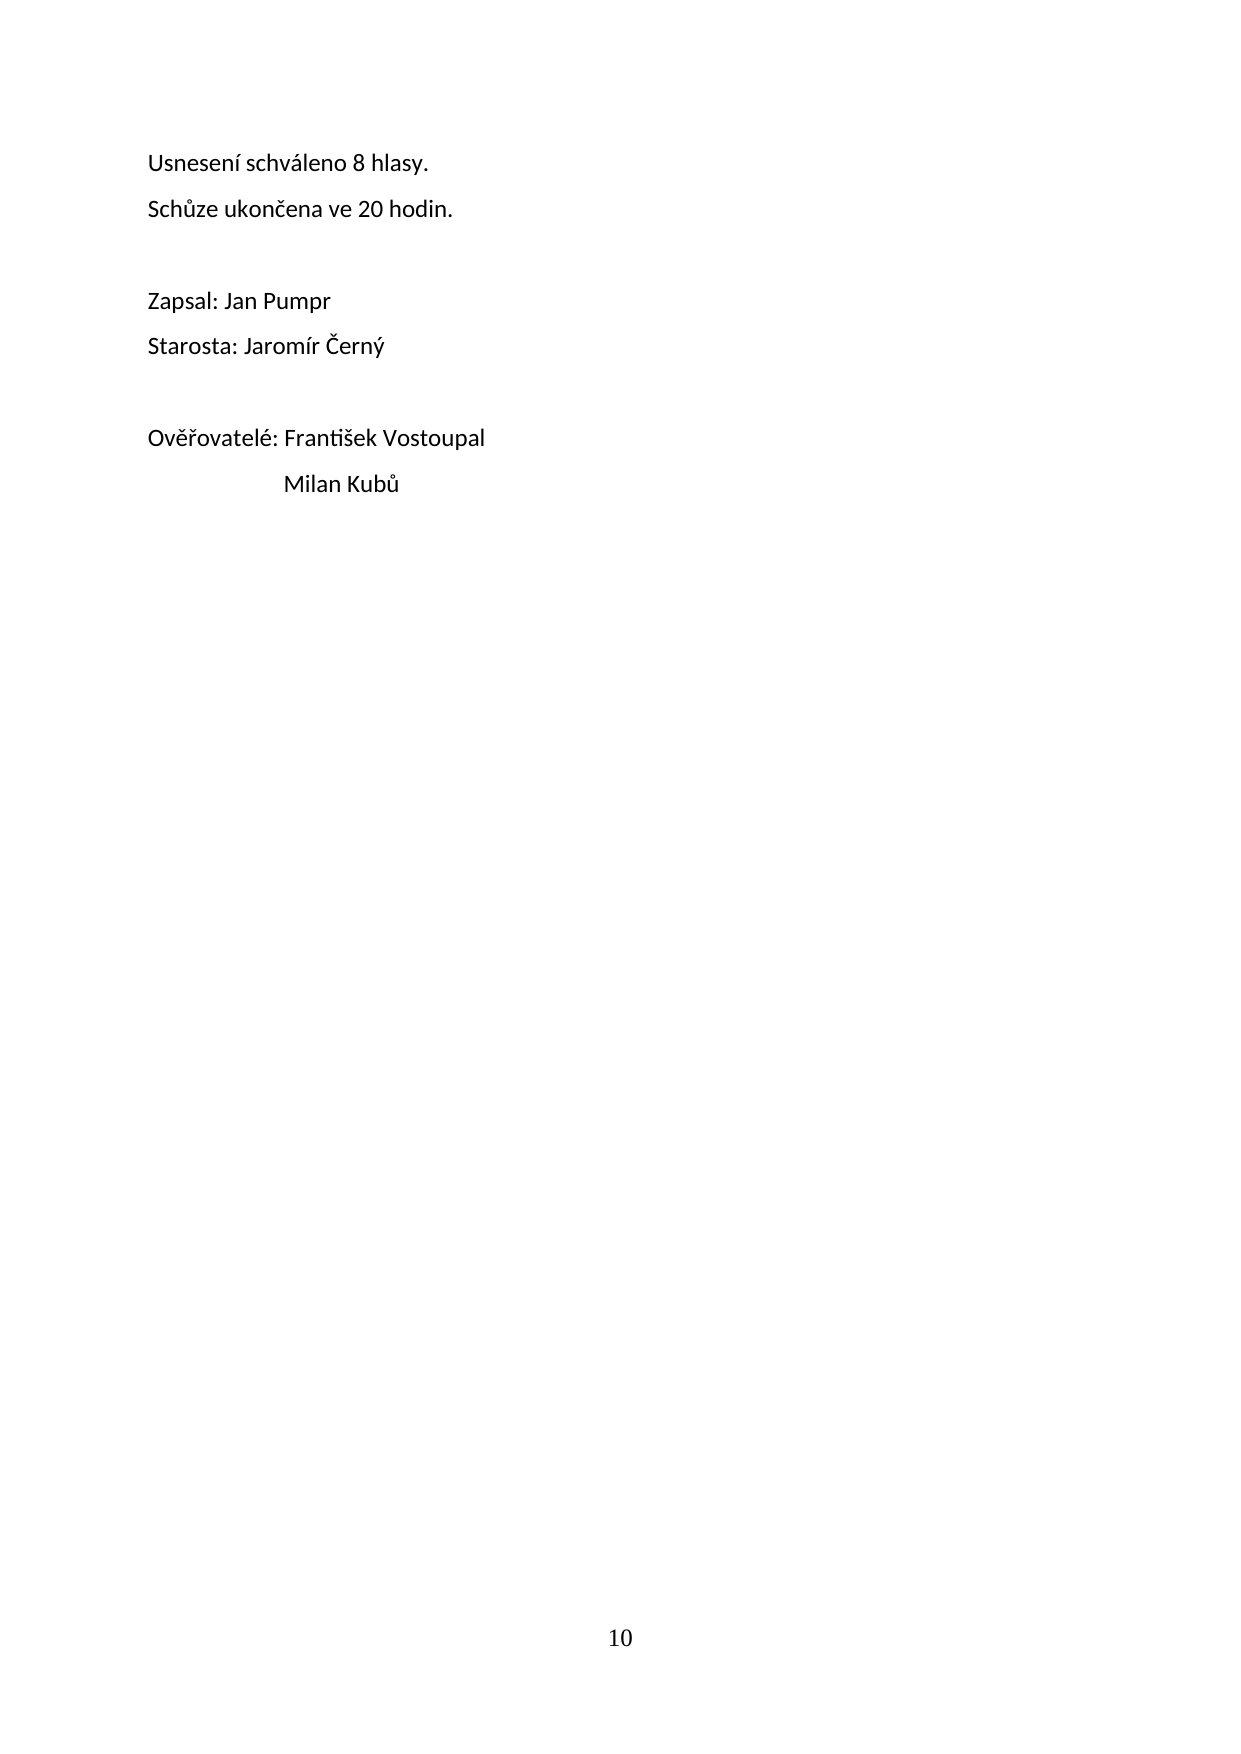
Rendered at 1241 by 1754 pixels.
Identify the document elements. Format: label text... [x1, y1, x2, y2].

text Starosta: Jaromír Černý [148, 331, 1093, 361]
text Milan Kubů [148, 468, 1093, 498]
text Usnesení schváleno 8 hlasy. [148, 148, 1093, 178]
text Schůze ukončena ve 20 hodin. [148, 193, 1093, 224]
text Ověřovatelé: František Vostoupal [148, 422, 1093, 452]
text Zapsal: Jan Pumpr [148, 285, 1093, 315]
